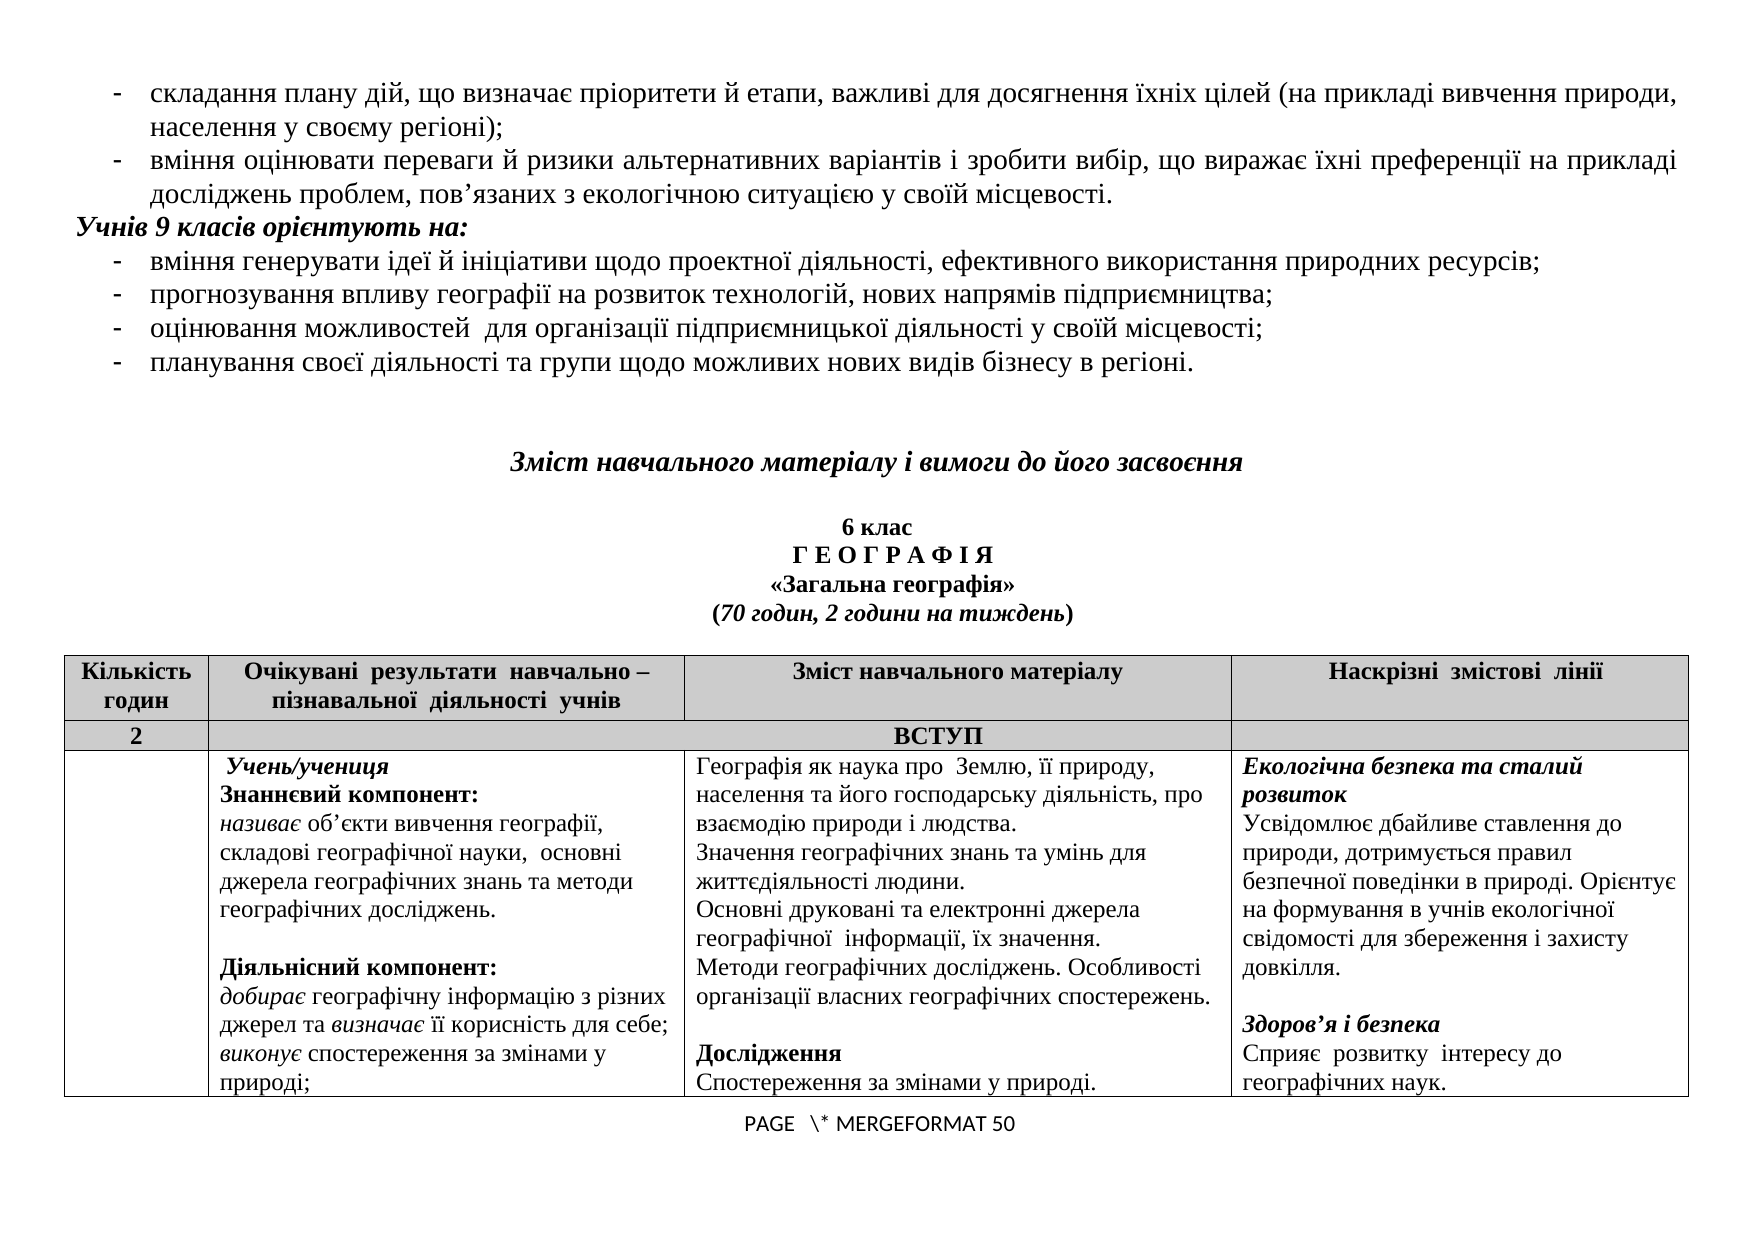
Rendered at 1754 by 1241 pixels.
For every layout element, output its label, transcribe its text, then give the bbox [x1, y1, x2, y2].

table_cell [685, 751, 1231, 1096]
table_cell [1232, 751, 1688, 1096]
list вміння оцінювати переваги й ризики альтернативних варіантів і зробити вибір, що виражає їхні преференції на прикладі досліджень проблем, пов’язаних з екологічною ситуацією у своїй місцевості. [112, 142, 1679, 209]
text Зміст навчального матеріалу і вимоги до його засвоєння [75, 444, 1679, 478]
table_cell [65, 751, 208, 1096]
text (70 годин, 2 години на тиждень) [106, 598, 1679, 627]
text 6 клас [75, 512, 1679, 540]
table_header Кількість годин [65, 656, 208, 720]
table_header Наскрізні змістові лінії [1232, 656, 1688, 720]
table_cell [1232, 721, 1688, 750]
text «Загальна географія» [106, 569, 1679, 598]
list складання плану дій, що визначає пріоритети й етапи, важливі для досягнення їхніх цілей (на прикладі вивчення природи, населення у своєму регіоні); [112, 75, 1679, 142]
list вміння генерувати ідеї й ініціативи щодо проектної діяльності, ефективного використання природних ресурсів; [112, 243, 1679, 277]
list оцінювання можливостей для організації підприємницької діяльності у своїй місцевості; [112, 310, 1679, 344]
table_cell ВСТУП [209, 721, 1231, 750]
table_header Очікувані результати навчально – пізнавальної діяльності учнів [209, 656, 684, 720]
list прогнозування впливу географії на розвиток технологій, нових напрямів підприємництва; [112, 277, 1679, 310]
table_header Зміст навчального матеріалу [685, 656, 1231, 720]
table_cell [209, 751, 684, 1096]
text Учнів 9 класів орієнтують на: [75, 209, 1679, 243]
table_cell 2 [65, 721, 208, 750]
text Г Е О Г Р А Ф І Я [75, 540, 1679, 569]
list планування своєї діяльності та групи щодо можливих нових видів бізнесу в регіоні. [112, 344, 1679, 377]
